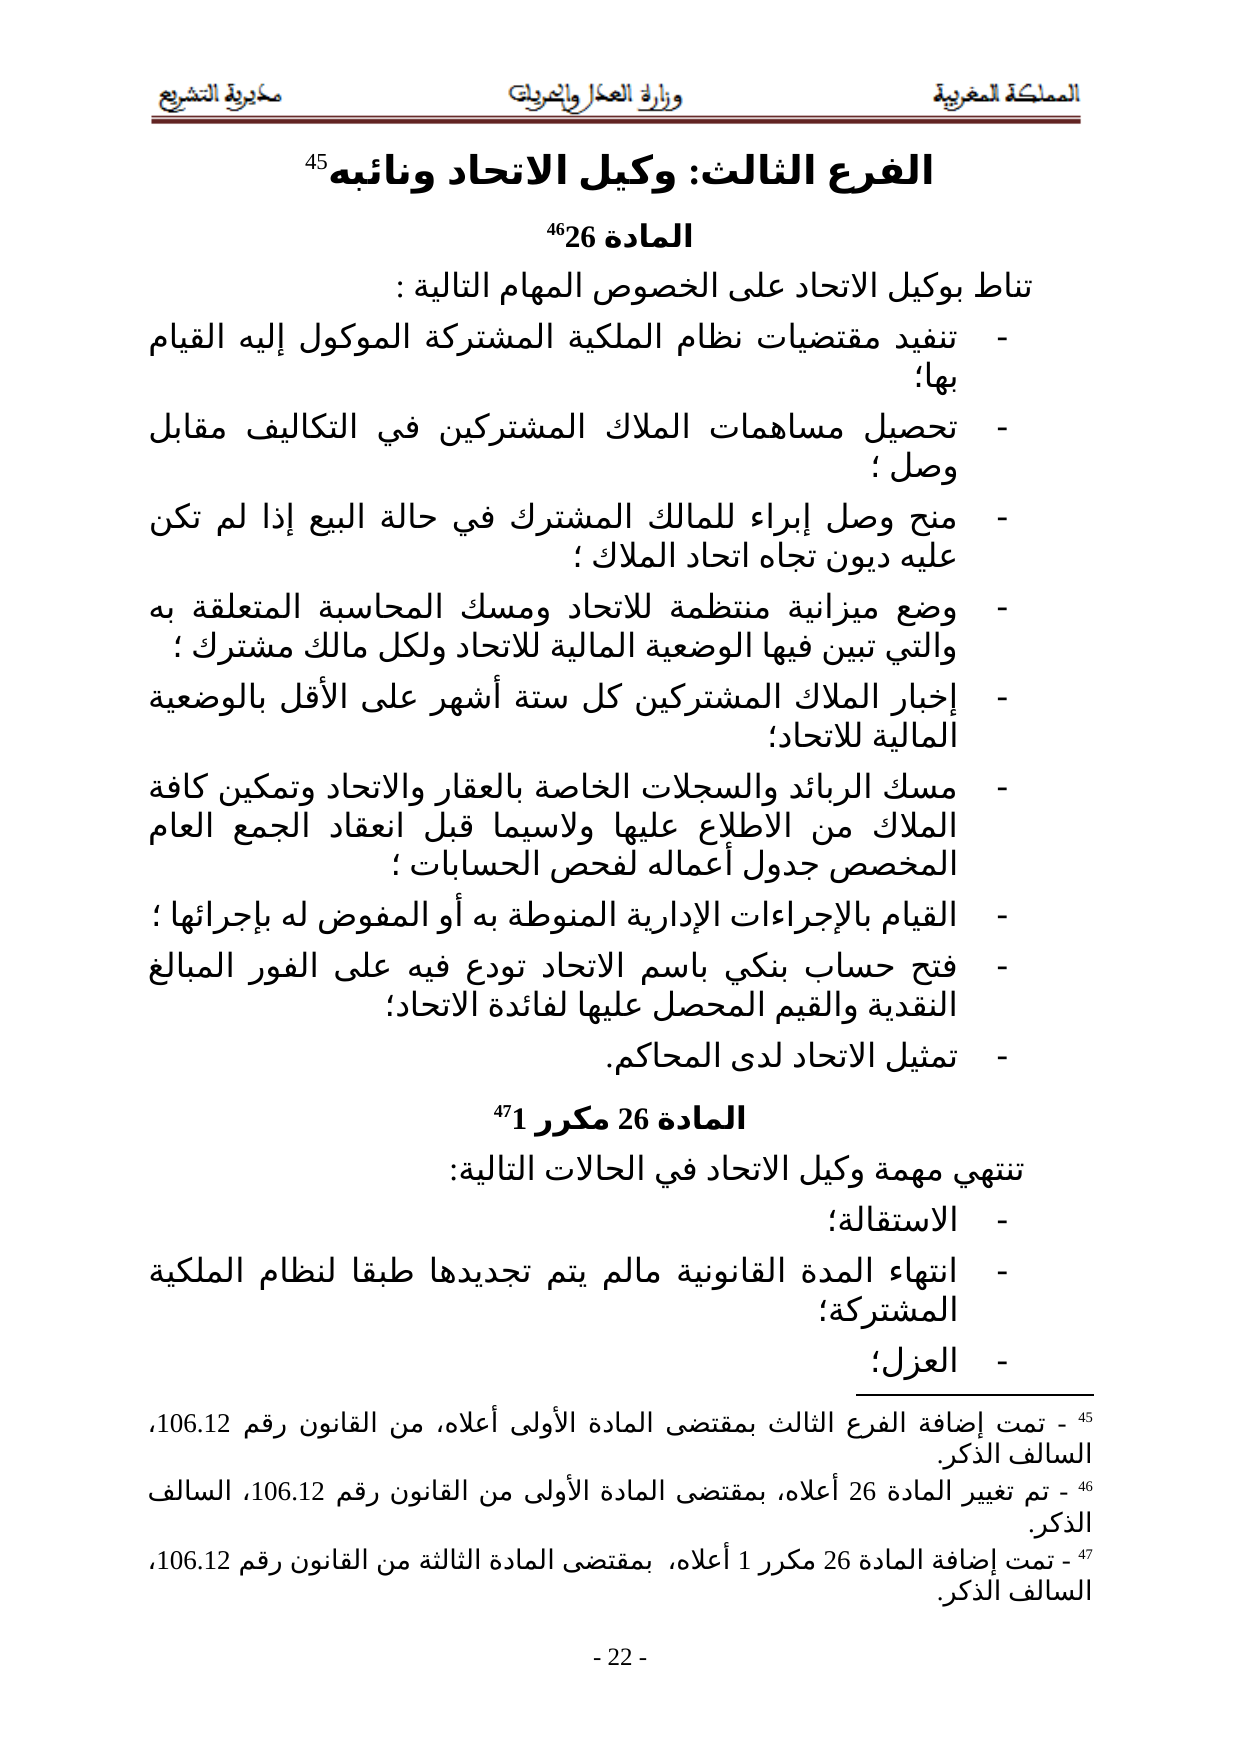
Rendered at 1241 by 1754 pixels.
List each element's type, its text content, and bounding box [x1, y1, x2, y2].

list وضع ميزانية منتظمة للاتحاد ومسك المحاسبة المتعلقة به والتي تبين فيها الوضعية المالية للاتحاد ولكل مالك مشترك ؛ [148, 587, 996, 664]
list الاستقالة؛ [148, 1200, 996, 1239]
text تنتهي مهمة وكيل الاتحاد في الحالات التالية: [148, 1149, 1093, 1187]
list انتهاء المدة القانونية مالم يتم تجديدها طبقا لنظام الملكية المشتركة؛ [148, 1251, 996, 1329]
text تناط بوكيل الاتحاد على الخصوص المهام التالية : [148, 267, 1093, 305]
subtitle الفرع الثالث: وكيل الاتحاد ونائبه [148, 148, 1093, 193]
list تنفيد مقتضيات نظام الملكية المشتركة الموكول إليه القيام بها؛ [148, 317, 996, 395]
list منح وصل إبراء للمالك المشترك في حالة البيع إذا لم تكن عليه ديون تجاه اتحاد الملاك ؛ [148, 497, 996, 574]
text المادة 26 مكرر 1 [148, 1101, 1093, 1137]
list فتح حساب بنكي باسم الاتحاد تودع فيه على الفور المبالغ النقدية والقيم المحصل عليها لفائدة الاتحاد؛ [148, 947, 996, 1024]
text المادة 26 [148, 218, 1093, 254]
list العزل؛ [148, 1341, 996, 1380]
picture [145, 73, 1093, 132]
list إخبار الملاك المشتركين كل ستة أشهر على الأقل بالوضعية المالية للاتحاد؛ [148, 677, 996, 754]
list مسك الربائد والسجلات الخاصة بالعقار والاتحاد وتمكين كافة الملاك من الاطلاع عليها ولاسيما قبل انعقاد الجمع العام المخصص جدول أعماله لفحص الحسابات ؛ [148, 767, 996, 883]
list القيام بالإجراءات الإدارية المنوطة به أو المفوض له بإجرائها ؛ [148, 895, 996, 934]
list تمثيل الاتحاد لدى المحاكم. [148, 1037, 996, 1076]
list تحصيل مساهمات الملاك المشتركين في التكاليف مقابل وصل ؛ [148, 407, 996, 485]
